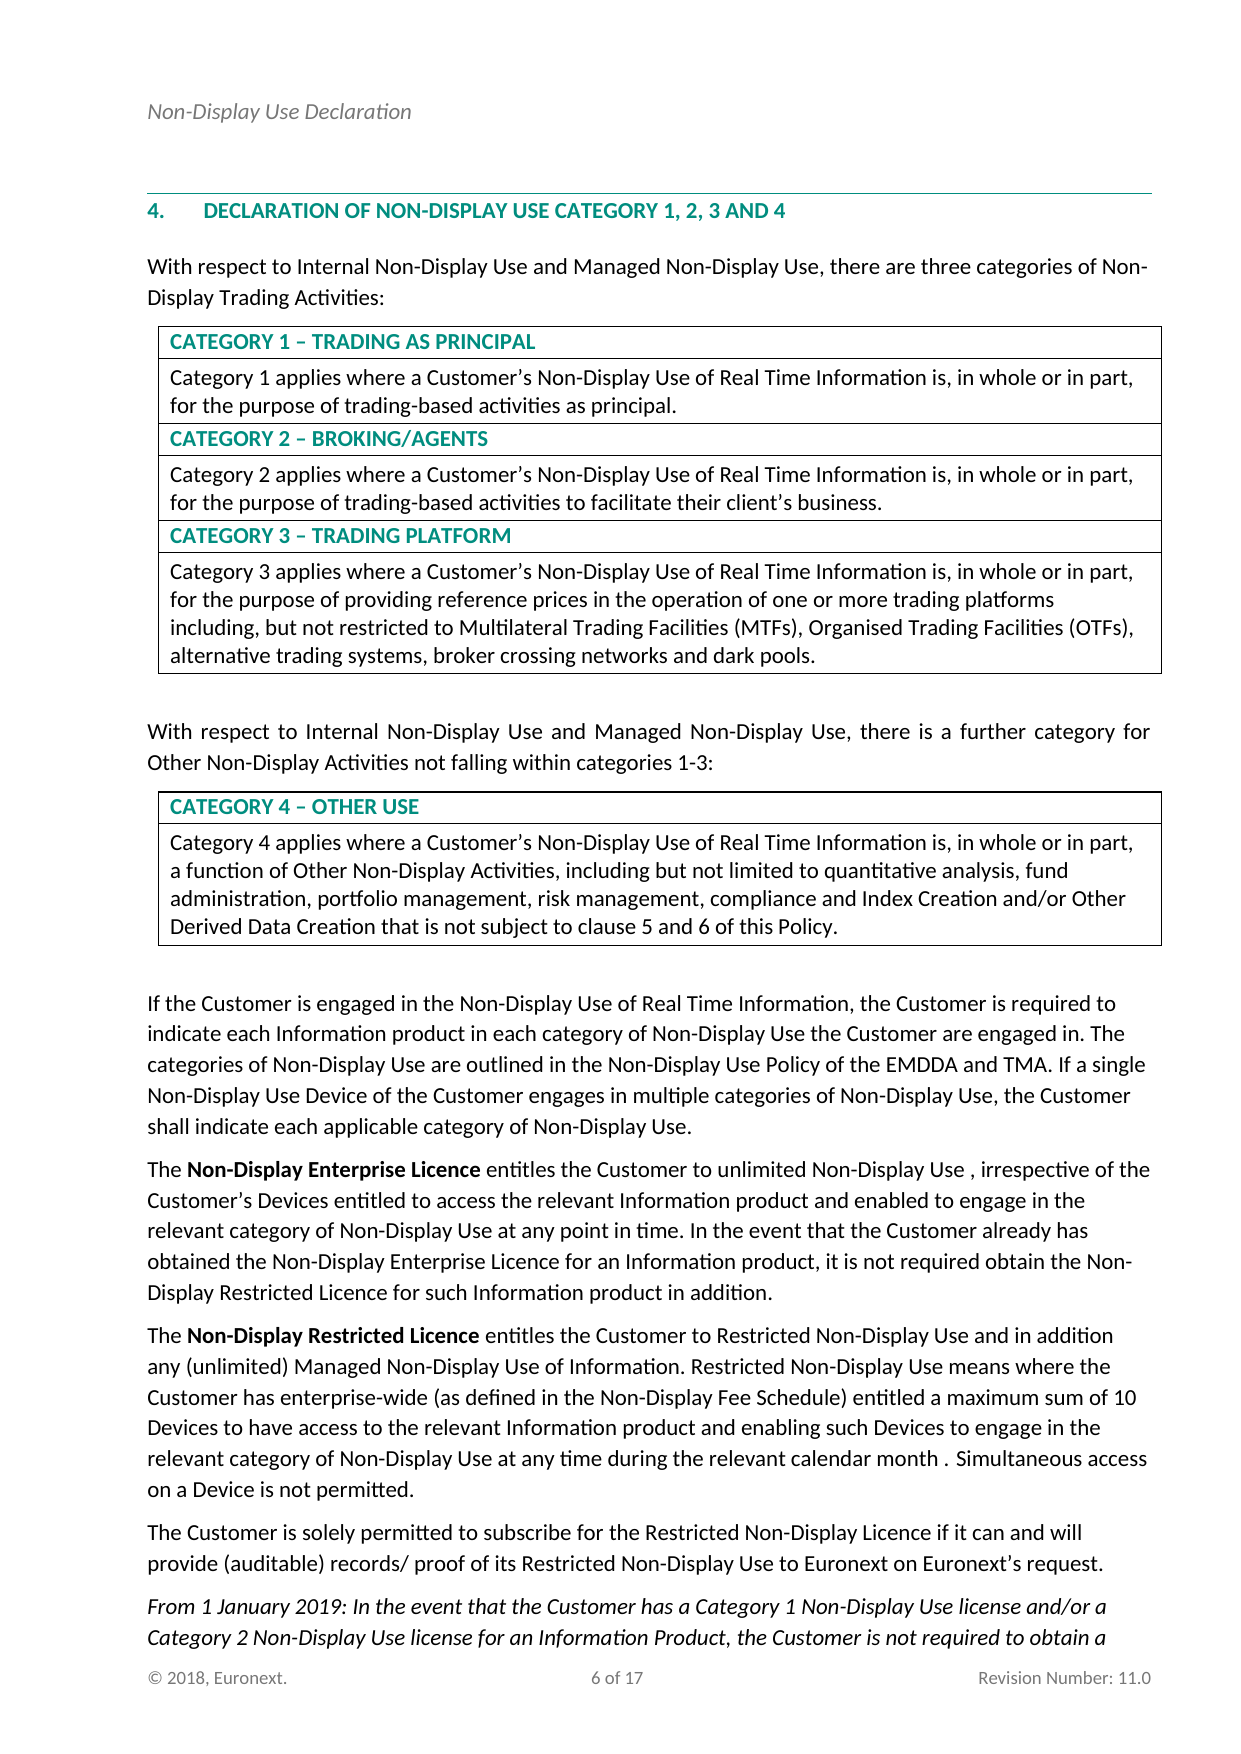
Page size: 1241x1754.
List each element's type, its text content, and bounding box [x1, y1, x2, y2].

text The Customer is solely permitted to subscribe for the Restricted Non-Display Licence if it can and will provide (auditable) records/ proof of its Restricted Non-Display Use to Euronext on Euronext’s request. [147, 1518, 1152, 1577]
table_cell Category 1 applies where a Customer’s Non-Display Use of Real Time Information is, in whole or in part, for the purpose of trading-based activities as principal. [159, 359, 1161, 423]
table_cell Category 4 applies where a Customer’s Non-Display Use of Real Time Information is, in whole or in part, a function of Other Non-Display Activities, including but not limited to quantitative analysis, fund administration, portfolio management, risk management, compliance and Index Creation and/or Other Derived Data Creation that is not subject to clause 5 and 6 of this Policy. [159, 824, 1161, 944]
subtitle Declaration of Non-Display Use Category 1, 2, 3 and 4 [147, 194, 1152, 224]
text The Non-Display Enterprise Licence entitles the Customer to unlimited Non-Display Use , irrespective of the Customer’s Devices entitled to access the relevant Information product and enabled to engage in the relevant category of Non-Display Use at any point in time. In the event that the Customer already has obtained the Non-Display Enterprise Licence for an Information product, it is not required obtain the Non-Display Restricted Licence for such Information product in addition. [147, 1155, 1152, 1306]
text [147, 1592, 1152, 1651]
text If the Customer is engaged in the Non-Display Use of Real Time Information, the Customer is required to indicate each Information product in each category of Non-Display Use the Customer are engaged in. The categories of Non-Display Use are outlined in the Non-Display Use Policy of the EMDDA and TMA. If a single Non-Display Use Device of the Customer engages in multiple categories of Non-Display Use, the Customer shall indicate each applicable category of Non-Display Use. [147, 989, 1152, 1140]
text With respect to Internal Non-Display Use and Managed Non-Display Use, there is a further category for Other Non-Display Activities not falling within categories 1-3: [147, 717, 1152, 776]
text With respect to Internal Non-Display Use and Managed Non-Display Use, there are three categories of Non-Display Trading Activities: [147, 252, 1152, 311]
table_cell Category 2 applies where a Customer’s Non-Display Use of Real Time Information is, in whole or in part, for the purpose of trading-based activities to facilitate their client’s business. [159, 456, 1161, 520]
table_header CATEGORY 4 – Other Use [159, 793, 1161, 823]
table_cell Category 3 applies where a Customer’s Non-Display Use of Real Time Information is, in whole or in part, for the purpose of providing reference prices in the operation of one or more trading platforms including, but not restricted to Multilateral Trading Facilities (MTFs), Organised Trading Facilities (OTFs), alternative trading systems, broker crossing networks and dark pools. [159, 553, 1161, 673]
table_header CATEGORY 1 – TRADING AS PRINCIPAL [159, 327, 1161, 358]
text The Non-Display Restricted Licence entitles the Customer to Restricted Non-Display Use and in addition any (unlimited) Managed Non-Display Use of Information. Restricted Non-Display Use means where the Customer has enterprise-wide (as defined in the Non-Display Fee Schedule) entitled a maximum sum of 10 Devices to have access to the relevant Information product and enabling such Devices to engage in the relevant category of Non-Display Use at any time during the relevant calendar month . Simultaneous access on a Device is not permitted. [147, 1321, 1152, 1503]
table_cell CATEGORY 3 – TRADING PLATFORM [159, 521, 1161, 552]
table_cell CATEGORY 2 – BROKING/AGENTS [159, 424, 1161, 455]
